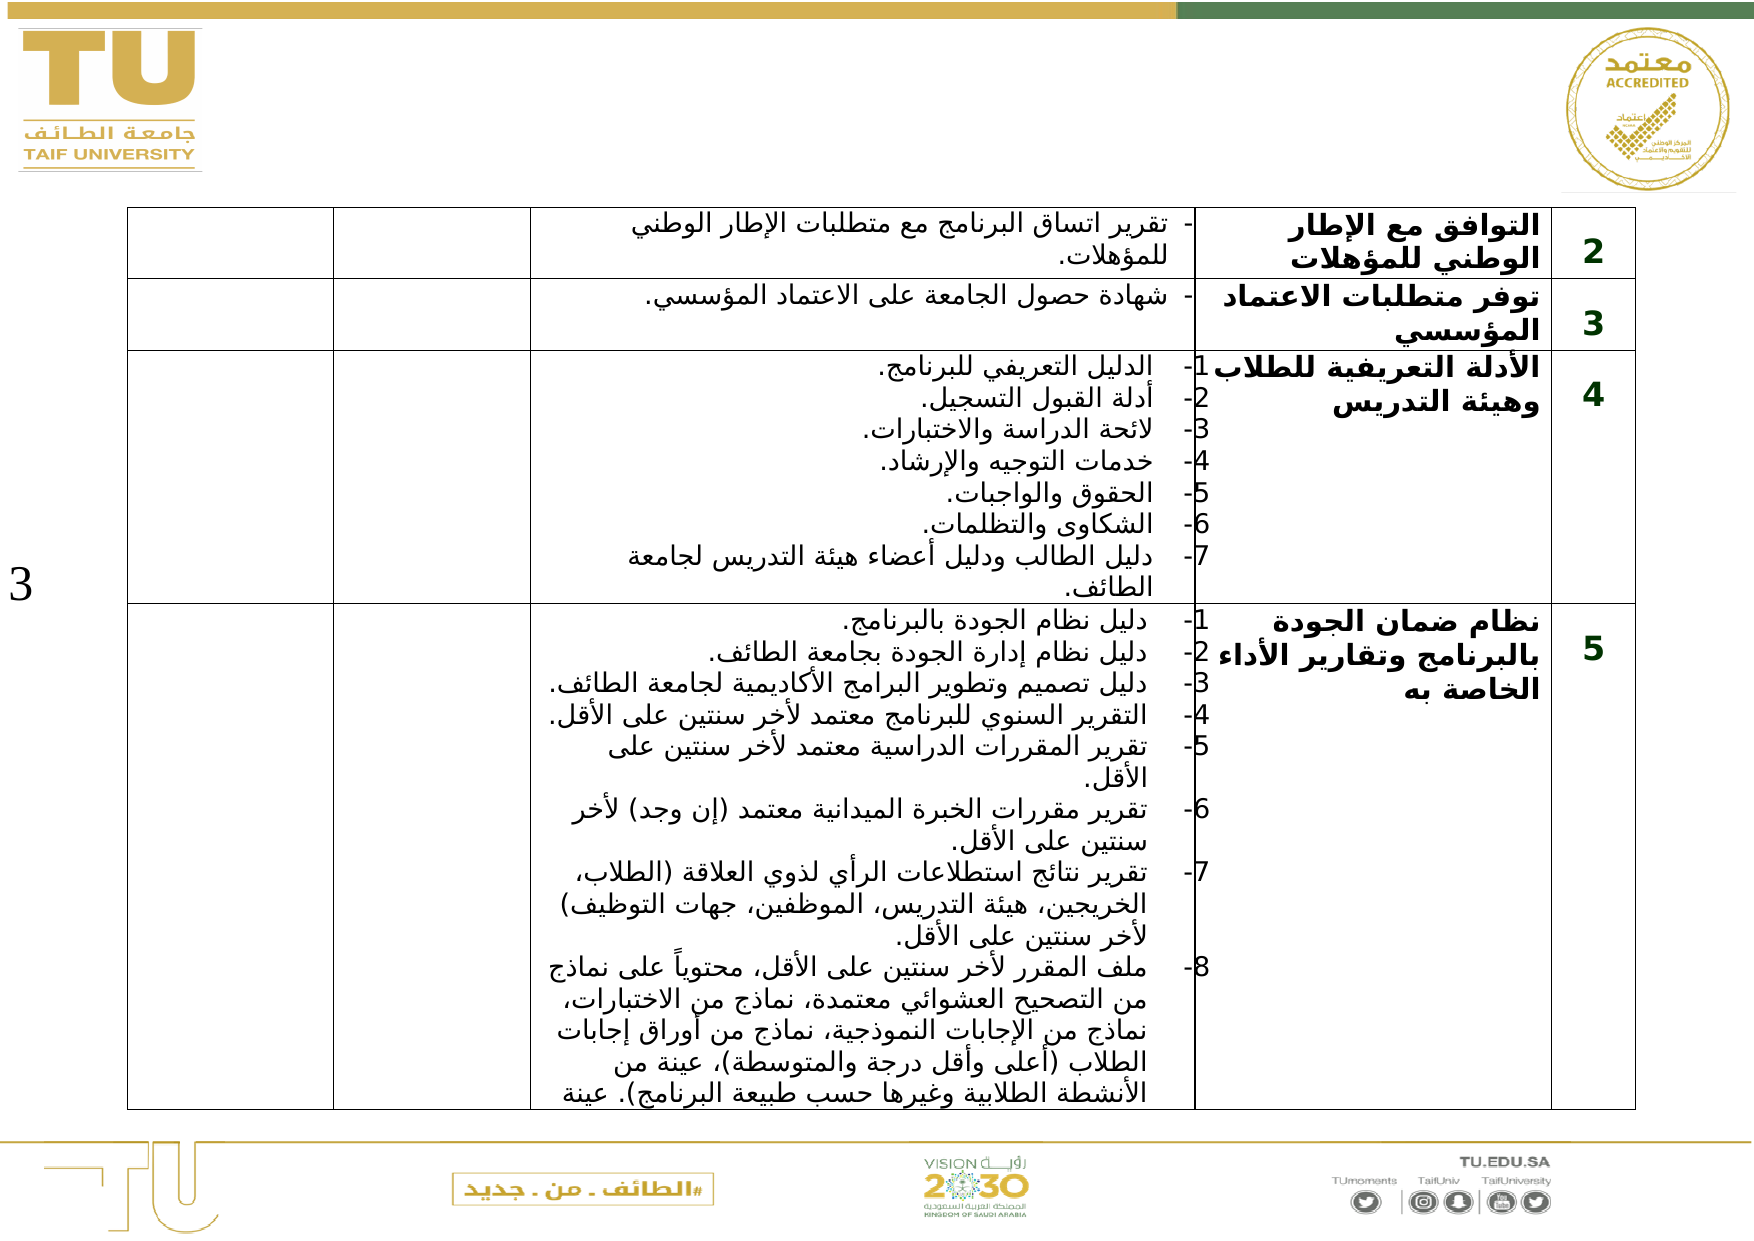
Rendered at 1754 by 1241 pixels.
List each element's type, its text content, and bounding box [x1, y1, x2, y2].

table_cell [334, 279, 530, 350]
table_cell [334, 604, 530, 1109]
table_cell 2 [1552, 208, 1635, 278]
table_cell شهادة حصول الجامعة على الاعتماد المؤسسي. [531, 279, 1194, 350]
picture [7, 2, 1754, 19]
table_cell [128, 604, 333, 1109]
table_cell [334, 208, 530, 278]
table_cell [128, 279, 333, 350]
table_cell 4 [1552, 351, 1635, 603]
table_cell 3 [1552, 279, 1635, 350]
table_cell تقرير اتساق البرنامج مع متطلبات الإطار الوطني للمؤهلات. [531, 208, 1194, 278]
table_cell 5 [1552, 604, 1635, 1109]
picture [0, 1132, 1752, 1234]
table_cell التوافق مع الإطار الوطني للمؤهلات [1196, 208, 1551, 278]
table_cell [334, 351, 530, 603]
table_cell [128, 208, 333, 278]
table_cell توفر متطلبات الاعتماد المؤسسي [1196, 279, 1551, 350]
picture [18, 27, 203, 173]
table_cell الدليل التعريفي للبرنامج. أدلة القبول التسجيل. لائحة الدراسة والاختبارات. خدمات التوجيه والإرشاد. الحقوق والواجبات. الشكاوى والتظلمات. دليل الطالب ودليل أعضاء هيئة التدريس لجامعة الطائف. [531, 351, 1194, 603]
table_cell نظام ضمان الجودة بالبرنامج وتقارير الأداء الخاصة به [1196, 604, 1551, 1109]
table_cell [128, 351, 333, 603]
picture [1561, 25, 1737, 193]
table_cell الأدلة التعريفية للطلاب وهيئة التدريس [1196, 351, 1551, 603]
